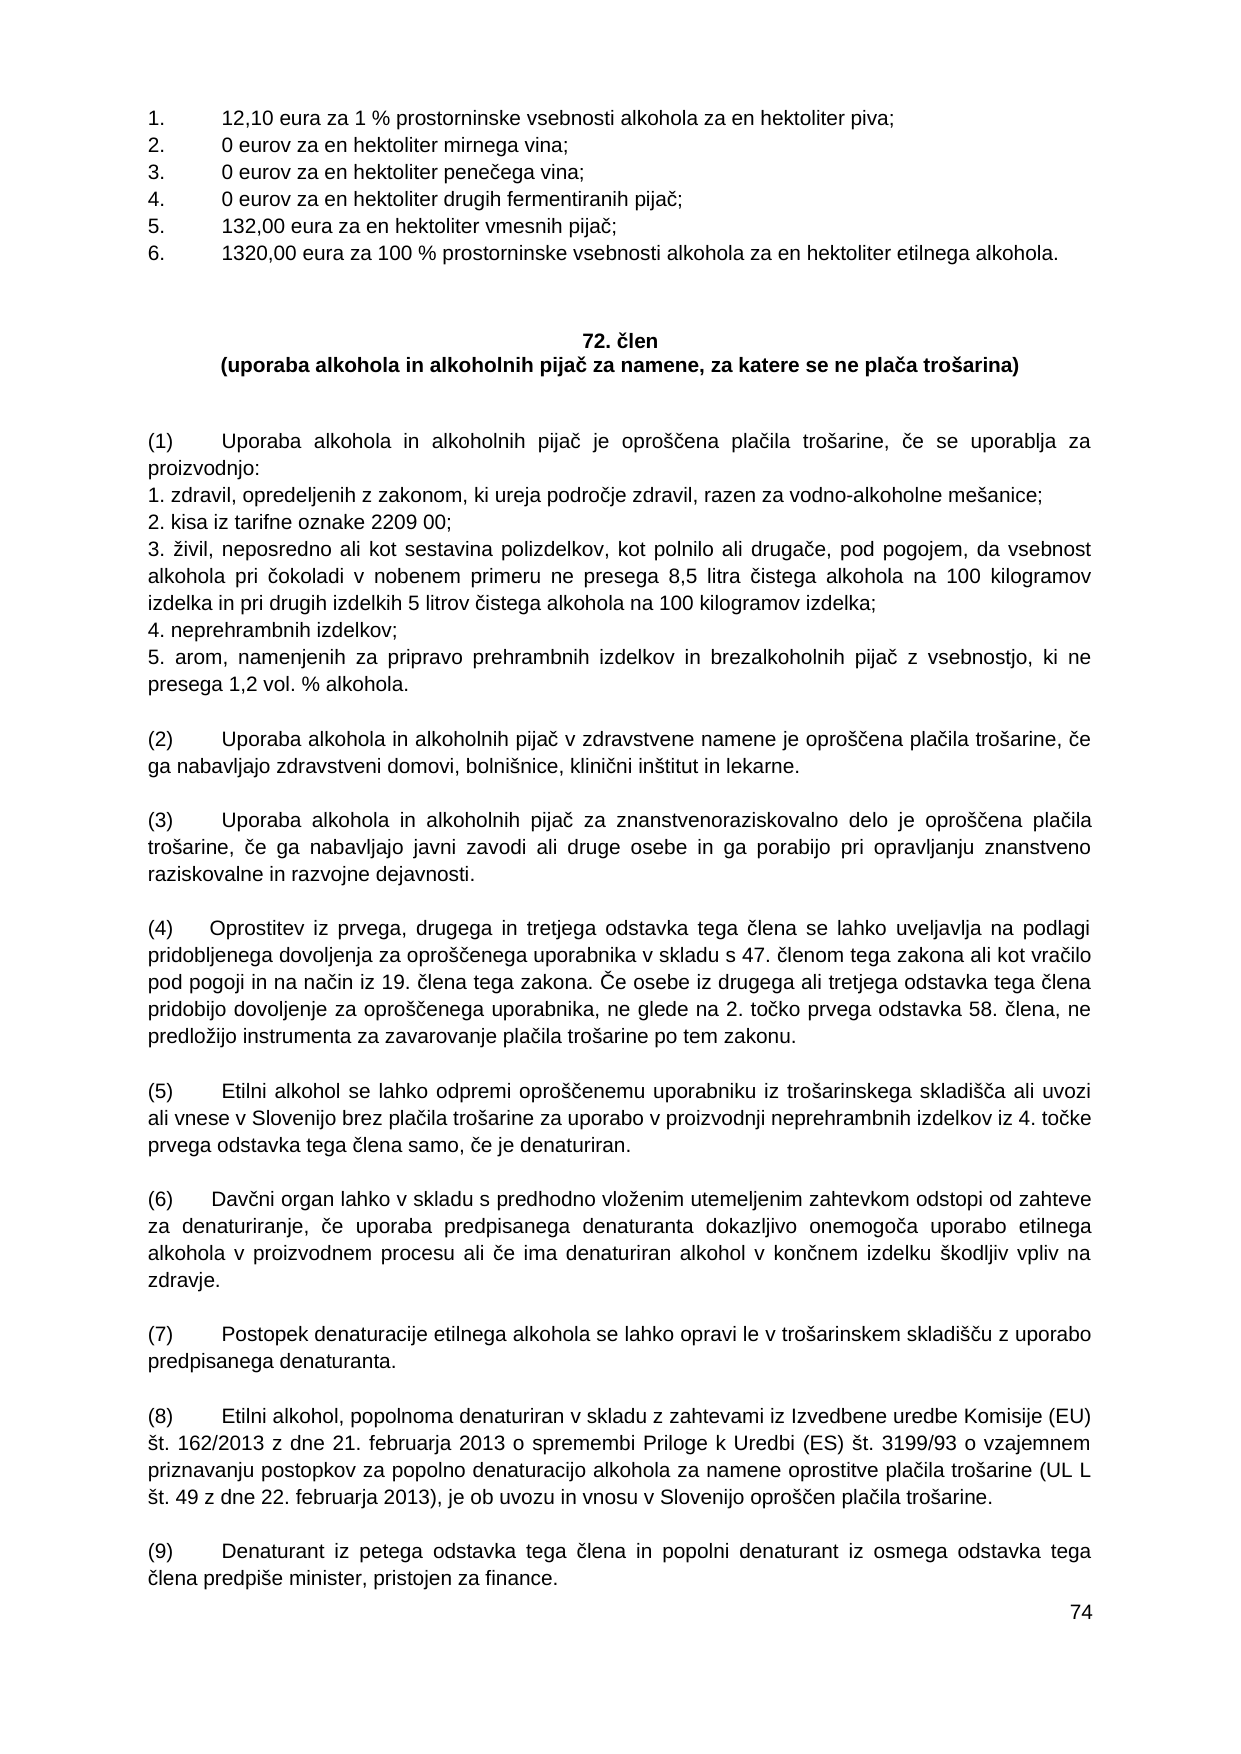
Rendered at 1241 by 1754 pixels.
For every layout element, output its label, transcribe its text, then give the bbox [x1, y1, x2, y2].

text (7) Postopek denaturacije etilnega alkohola se lahko opravi le v trošarinskem skladišču z uporabo predpisanega denaturanta. [148, 1320, 1093, 1374]
text (1) Uporaba alkohola in alkoholnih pijač je oproščena plačila trošarine, če se uporablja za proizvodnjo: [148, 426, 1093, 481]
subtitle (uporaba alkohola in alkoholnih pijač za namene, za katere se ne plača trošarina) [148, 352, 1093, 376]
text (4) Oprostitev iz prvega, drugega in tretjega odstavka tega člena se lahko uveljavlja na podlagi pridobljenega dovoljenja za oproščenega uporabnika v skladu s 47. členom tega zakona ali kot vračilo pod pogoji in na način iz 19. člena tega zakona. Če osebe iz drugega ali tretjega odstavka tega člena pridobijo dovoljenje za oproščenega uporabnika, ne glede na 2. točko prvega odstavka 58. člena, ne predložijo instrumenta za zavarovanje plačila trošarine po tem zakonu. [148, 914, 1093, 1049]
text 5. arom, namenjenih za pripravo prehrambnih izdelkov in brezalkoholnih pijač z vsebnostjo, ki ne presega 1,2 vol. % alkohola. [148, 643, 1093, 697]
text (3) Uporaba alkohola in alkoholnih pijač za znanstvenoraziskovalno delo je oproščena plačila trošarine, če ga nabavljajo javni zavodi ali druge osebe in ga porabijo pri opravljanju znanstveno raziskovalne in razvojne dejavnosti. [148, 806, 1093, 887]
text 2. 0 eurov za en hektoliter mirnega vina; [148, 131, 1093, 158]
text 5. 132,00 eura za en hektoliter vmesnih pijač; [148, 212, 1093, 239]
text 3. 0 eurov za en hektoliter penečega vina; [148, 158, 1093, 185]
text 2. kisa iz tarifne oznake 2209 00; [148, 508, 1093, 535]
subtitle 72. člen [148, 328, 1093, 352]
text (6) Davčni organ lahko v skladu s predhodno vloženim utemeljenim zahtevkom odstopi od zahteve za denaturiranje, če uporaba predpisanega denaturanta dokazljivo onemogoča uporabo etilnega alkohola v proizvodnem procesu ali če ima denaturiran alkohol v končnem izdelku škodljiv vpliv na zdravje. [148, 1185, 1093, 1293]
text (2) Uporaba alkohola in alkoholnih pijač v zdravstvene namene je oproščena plačila trošarine, če ga nabavljajo zdravstveni domovi, bolnišnice, klinični inštitut in lekarne. [148, 724, 1093, 778]
text (5) Etilni alkohol se lahko odpremi oproščenemu uporabniku iz trošarinskega skladišča ali uvozi ali vnese v Slovenijo brez plačila trošarine za uporabo v proizvodnji neprehrambnih izdelkov iz 4. točke prvega odstavka tega člena samo, če je denaturiran. [148, 1076, 1093, 1158]
text (8) Etilni alkohol, popolnoma denaturiran v skladu z zahtevami iz Izvedbene uredbe Komisije (EU) št. 162/2013 z dne 21. februarja 2013 o spremembi Priloge k Uredbi (ES) št. 3199/93 o vzajemnem priznavanju postopkov za popolno denaturacijo alkohola za namene oprostitve plačila trošarine (UL L št. 49 z dne 22. februarja 2013), je ob uvozu in vnosu v Slovenijo oproščen plačila trošarine. [148, 1401, 1093, 1510]
text 6. 1320,00 eura za 100 % prostorninske vsebnosti alkohola za en hektoliter etilnega alkohola. [148, 239, 1093, 266]
text 3. živil, neposredno ali kot sestavina polizdelkov, kot polnilo ali drugače, pod pogojem, da vsebnost alkohola pri čokoladi v nobenem primeru ne presega 8,5 litra čistega alkohola na 100 kilogramov izdelka in pri drugih izdelkih 5 litrov čistega alkohola na 100 kilogramov izdelka; [148, 535, 1093, 616]
text 1. zdravil, opredeljenih z zakonom, ki ureja področje zdravil, razen za vodno-alkoholne mešanice; [148, 481, 1093, 508]
text 4. 0 eurov za en hektoliter drugih fermentiranih pijač; [148, 185, 1093, 212]
text (9) Denaturant iz petega odstavka tega člena in popolni denaturant iz osmega odstavka tega člena predpiše minister, pristojen za finance. [148, 1537, 1093, 1591]
text 1. 12,10 eura za 1 % prostorninske vsebnosti alkohola za en hektoliter piva; [148, 103, 1093, 131]
text 4. neprehrambnih izdelkov; [148, 616, 1093, 643]
